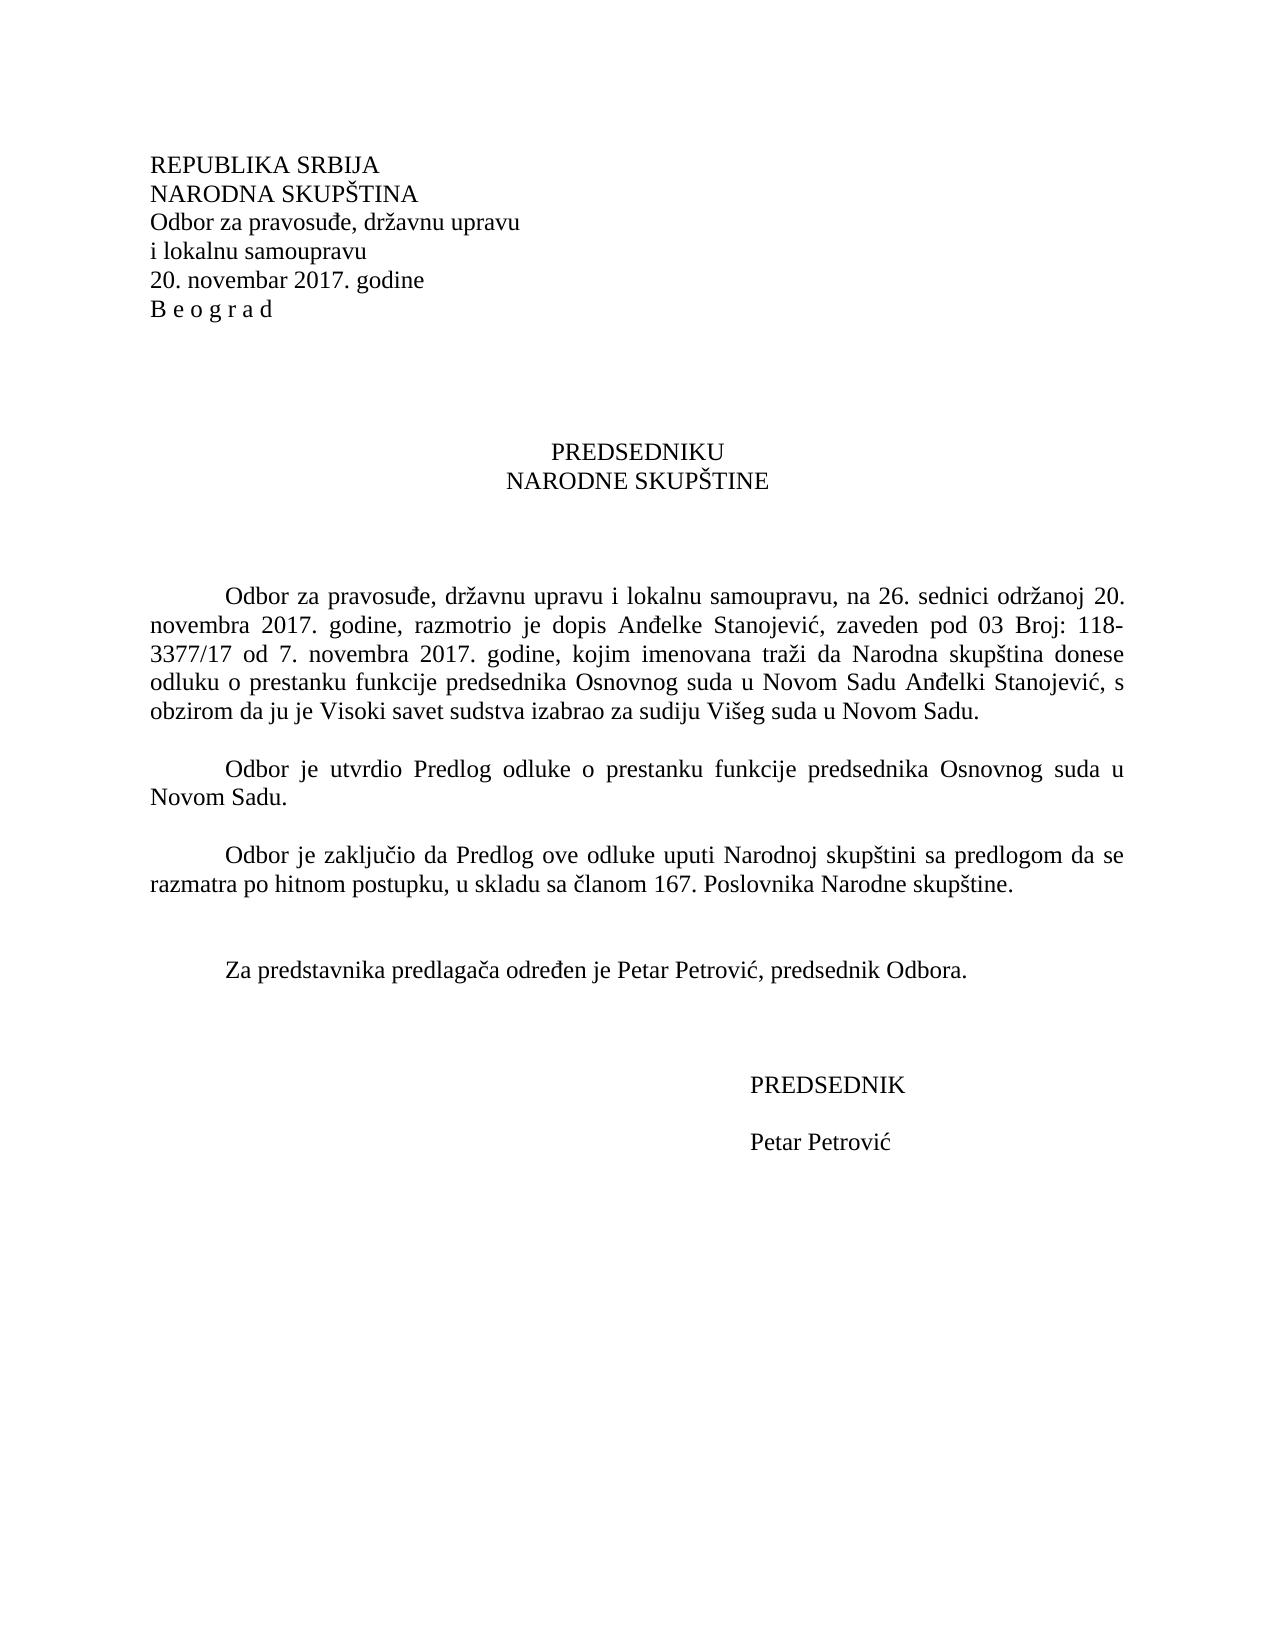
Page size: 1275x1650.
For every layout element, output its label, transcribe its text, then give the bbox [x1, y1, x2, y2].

text i lokalnu samoupravu [150, 236, 1125, 265]
text NARODNA SKUPŠTINA [150, 179, 1125, 207]
text Odbor za pravosuđe, državnu upravu [150, 207, 1125, 236]
text Za predstavnika predlagača određen je Petar Petrović, predsednik Odbora. [150, 955, 1125, 984]
text B e o g r a d [150, 294, 1125, 322]
text 20. novembar 2017. godine [150, 265, 1125, 294]
text Odbor je utvrdio Predlog odluke o prestanku funkcije predsednika Osnovnog suda u Novom Sadu. [150, 754, 1125, 811]
text NARODNE SKUPŠTINE [150, 466, 1125, 495]
text Petar Petrović [150, 1127, 1125, 1156]
text REPUBLIKA SRBIJA [150, 150, 1125, 179]
text Odbor je zaključio da Predlog ove odluke uputi Narodnoj skupštini sa predlogom da se razmatra po hitnom postupku, u skladu sa članom 167. Poslovnika Narodne skupštine. [150, 840, 1125, 897]
text PREDSEDNIKU [150, 437, 1125, 466]
text PREDSEDNIK [150, 1070, 1125, 1099]
text Odbor za pravosuđe, državnu upravu i lokalnu samoupravu, na 26. sednici održanoj 20. novembra 2017. godine, razmotrio je dopis Anđelke Stanojević, zaveden pod 03 Broj: 118-3377/17 od 7. novembra 2017. godine, kojim imenovana traži da Narodna skupština donese odluku o prestanku funkcije predsednika Osnovnog suda u Novom Sadu Anđelki Stanojević, s obzirom da ju je Visoki savet sudstva izabrao za sudiju Višeg suda u Novom Sadu. [150, 581, 1125, 725]
